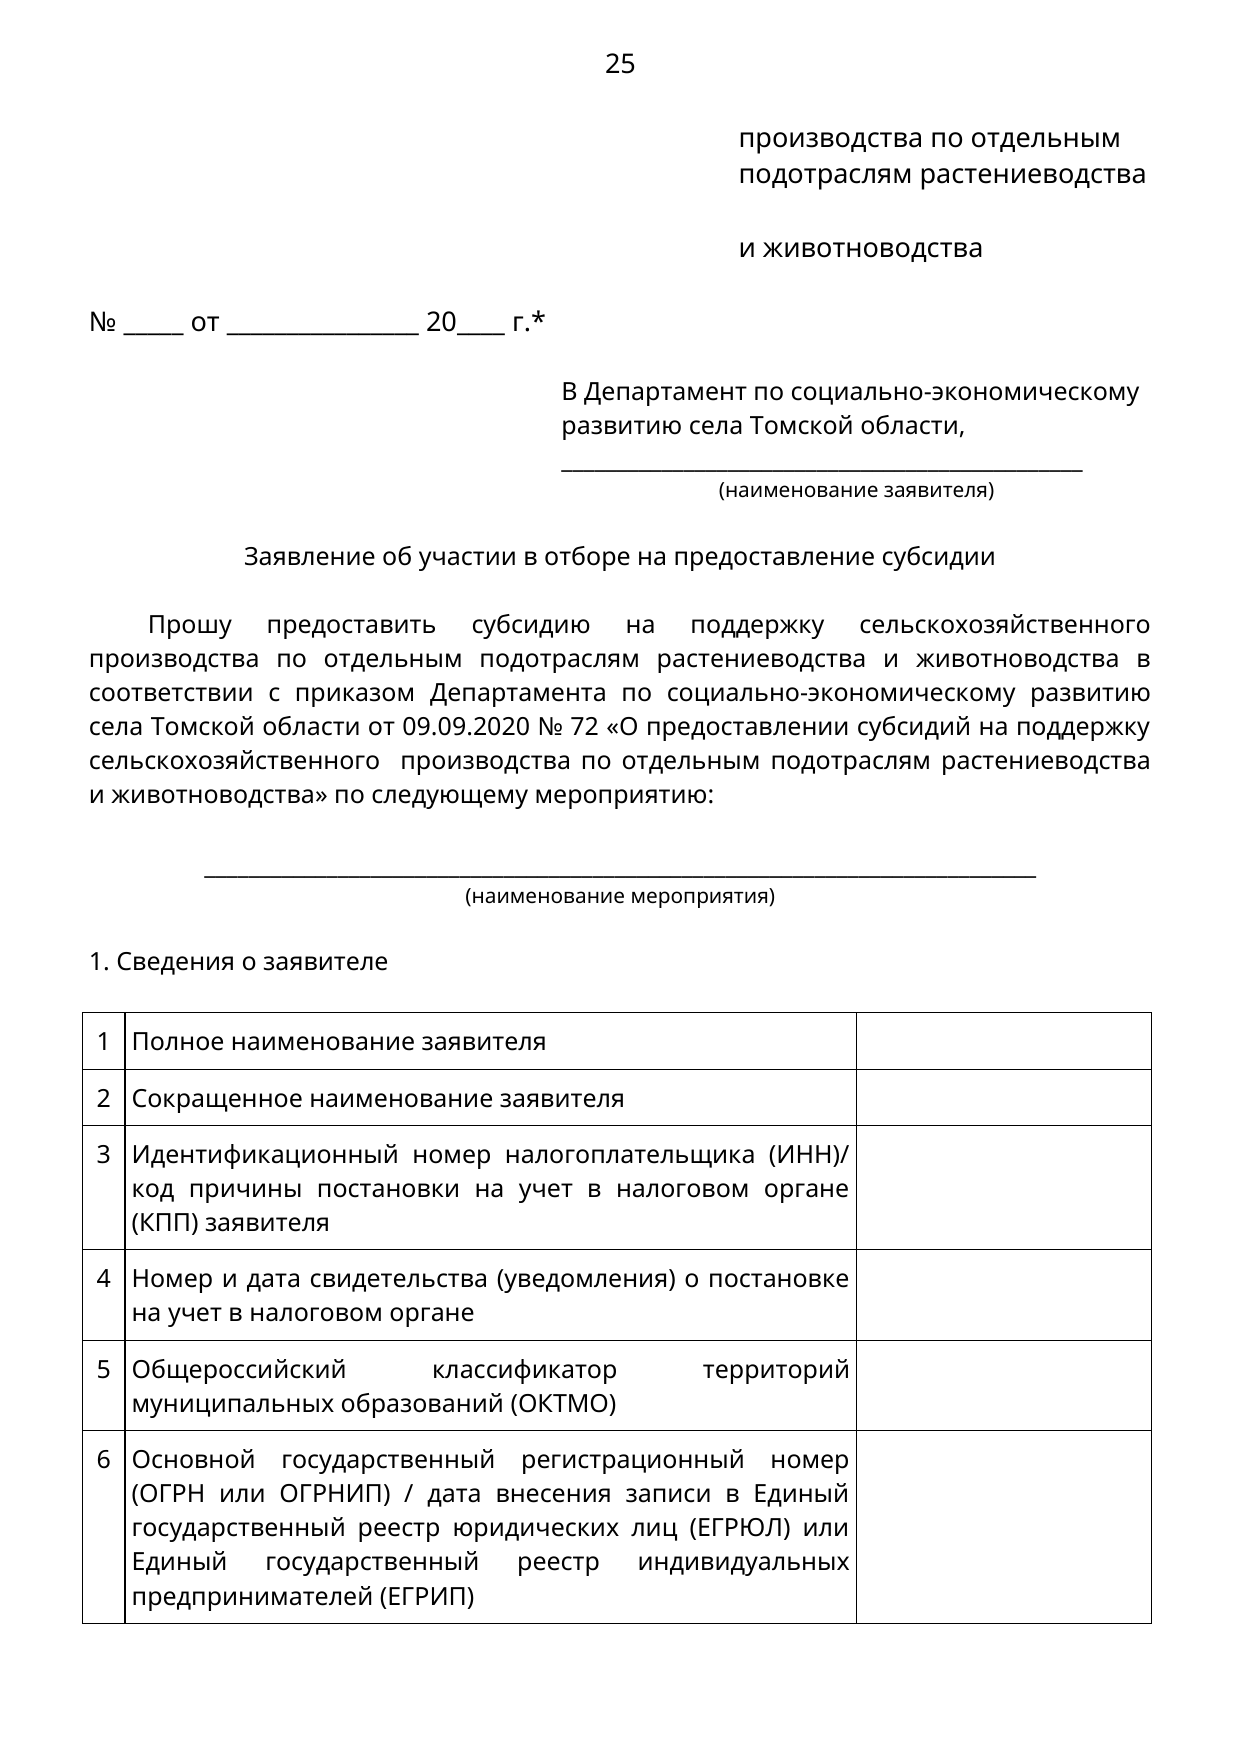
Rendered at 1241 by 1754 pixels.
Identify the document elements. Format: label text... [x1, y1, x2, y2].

table_cell Сокращенное наименование заявителя [126, 1070, 856, 1125]
table_cell 5 [83, 1341, 124, 1430]
text развитию села Томской области, [561, 407, 1152, 442]
table_cell Идентификационный номер налогоплательщика (ИНН)/ код причины постановки на учет в налоговом органе (КПП) заявителя [126, 1126, 856, 1249]
table_cell [857, 1341, 1151, 1430]
text Прошу предоставить субсидию на поддержку сельскохозяйственного производства по отдельным подотраслям растениеводства и животноводства в соответствии с приказом Департамента по социально-экономическому развитию села Томской области от 09.09.2020 № 72 «О предоставлении субсидий на поддержку сельскохозяйственного производства по отдельным подотраслям растениеводства и животноводства» по следующему мероприятию: [89, 606, 1152, 811]
text В Департамент по социально-экономическому [561, 373, 1152, 407]
table_cell 2 [83, 1070, 124, 1125]
table_cell [857, 1126, 1151, 1249]
table_cell 6 [83, 1431, 124, 1623]
table_cell [857, 1070, 1151, 1125]
text ___________________________________________________________________________ [89, 847, 1152, 882]
table_cell Основной государственный регистрационный номер (ОГРН или ОГРНИП) / дата внесения записи в Единый государственный реестр юридических лиц (ЕГРЮЛ) или Единый государственный реестр индивидуальных предпринимателей (ЕГРИП) [126, 1431, 856, 1623]
table_cell Номер и дата свидетельства (уведомления) о постановке на учет в налоговом органе [126, 1250, 856, 1340]
text _______________________________________________ [561, 442, 1152, 476]
text (наименование мероприятия) [89, 882, 1152, 910]
table_cell Общероссийский классификатор территорий муниципальных образований (ОКТМО) [126, 1341, 856, 1430]
table_header [857, 1013, 1151, 1068]
text 1. Сведения о заявителе [89, 944, 1152, 978]
text Заявление об участии в отборе на предоставление субсидии [89, 538, 1152, 572]
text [738, 118, 1152, 266]
table_cell [857, 1250, 1151, 1340]
table_cell [857, 1431, 1151, 1623]
text (наименование заявителя) [561, 476, 1152, 504]
table_header 1 [83, 1013, 124, 1068]
table_cell 4 [83, 1250, 124, 1340]
text № _____ от ________________ 20____ г.* [89, 302, 1152, 339]
table_header Полное наименование заявителя [126, 1013, 856, 1068]
table_cell 3 [83, 1126, 124, 1249]
